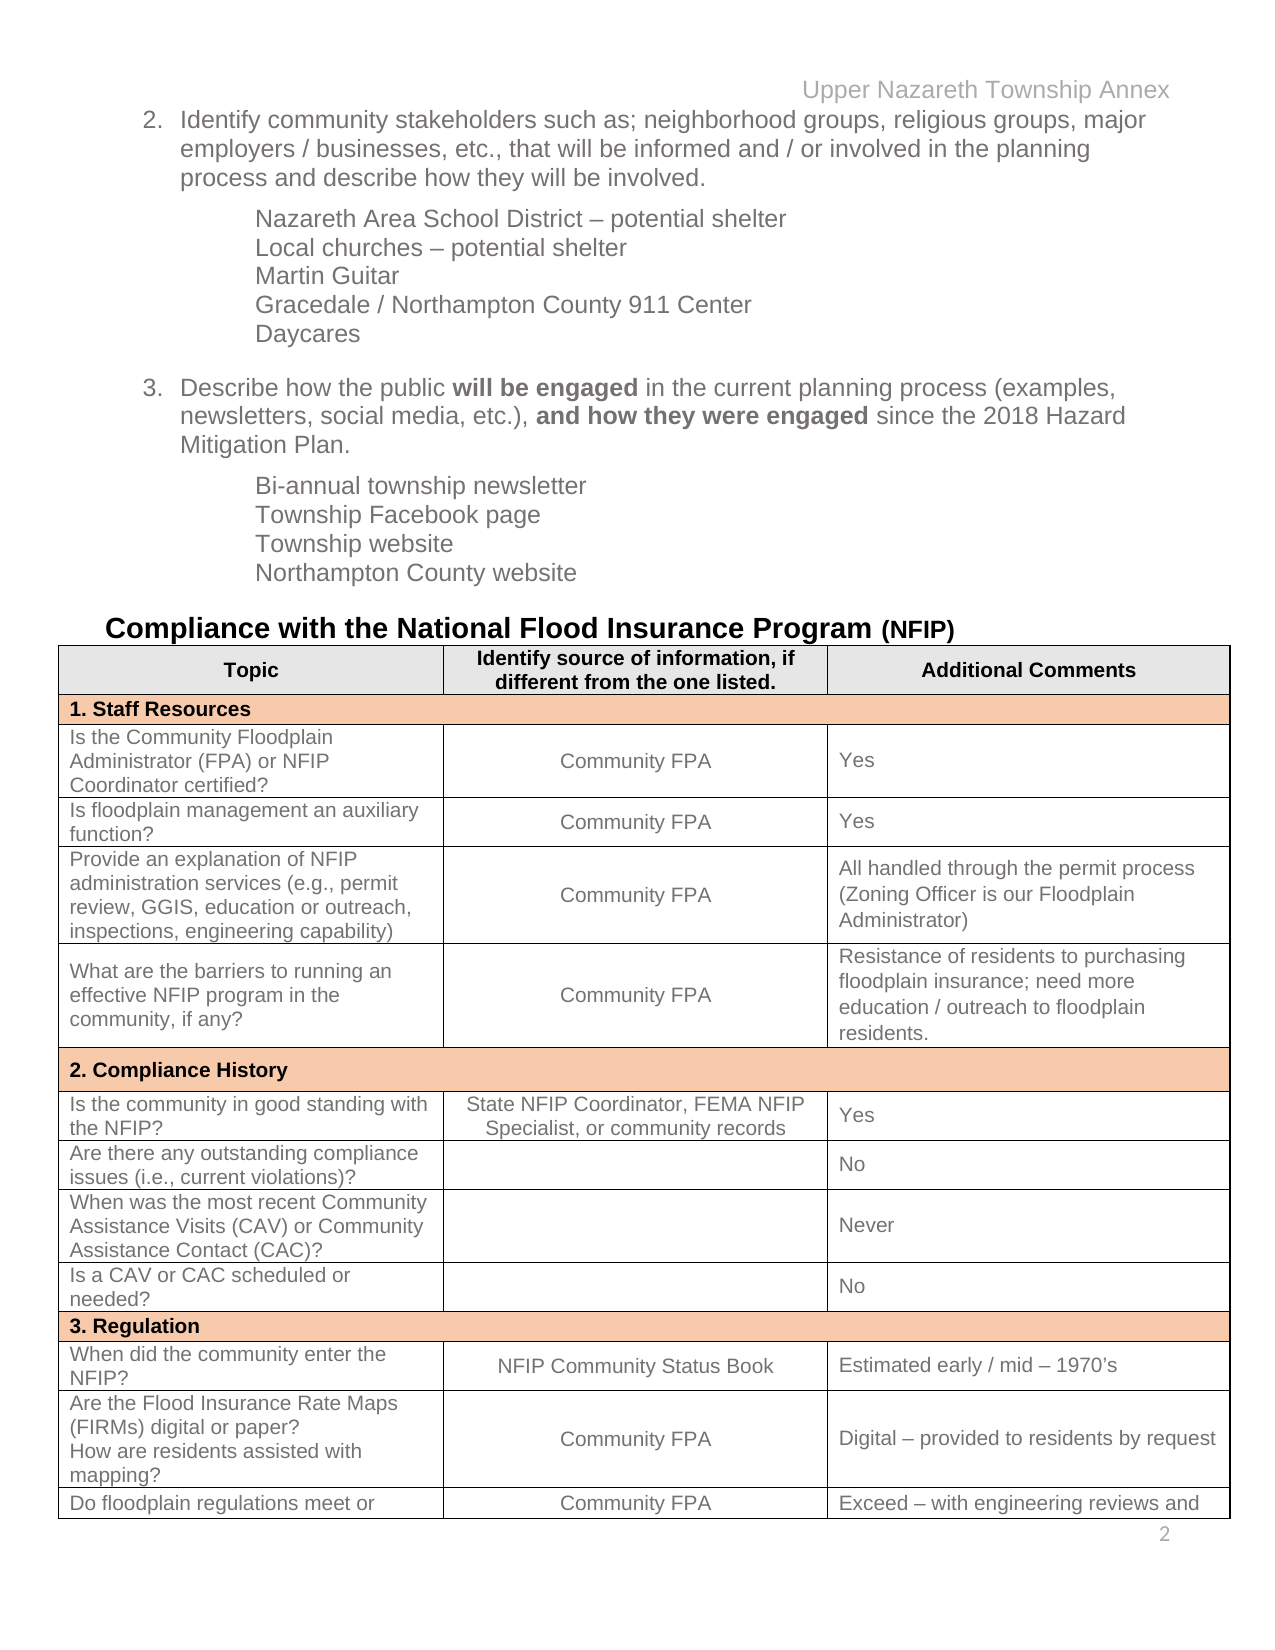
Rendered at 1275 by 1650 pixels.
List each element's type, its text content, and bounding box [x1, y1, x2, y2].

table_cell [59, 1488, 443, 1518]
table_cell No [828, 1263, 1229, 1311]
table_cell Community FPA [444, 1391, 827, 1487]
table_header Identify source of information, if different from the one listed. [444, 646, 827, 694]
table_cell When did the community enter the NFIP? [59, 1342, 443, 1390]
table_cell Community FPA [444, 944, 827, 1047]
table_cell All handled through the permit process (Zoning Officer is our Floodplain Administrator) [828, 847, 1229, 942]
table_cell Is the Community Floodplain Administrator (FPA) or NFIP Coordinator certified? [59, 725, 443, 797]
list Gracedale / Northampton County 911 Center [255, 290, 1170, 319]
table_cell Community FPA [444, 725, 827, 797]
table_cell Community FPA [444, 847, 827, 942]
list Martin Guitar [255, 261, 1170, 290]
table_cell Are the Flood Insurance Rate Maps (FIRMs) digital or paper? How are residents assisted with mapping? [59, 1391, 443, 1487]
text Compliance with the National Flood Insurance Program (NFIP) [105, 611, 1170, 645]
list Nazareth Area School District – potential shelter [255, 204, 1170, 232]
list Daycares [255, 319, 1170, 347]
table_cell Estimated early / mid – 1970’s [828, 1342, 1229, 1390]
table_cell When was the most recent Community Assistance Visits (CAV) or Community Assistance Contact (CAC)? [59, 1190, 443, 1262]
text Township website [255, 529, 1170, 557]
table_cell No [828, 1141, 1229, 1189]
list Local churches – potential shelter [255, 232, 1170, 261]
table_cell Provide an explanation of NFIP administration services (e.g., permit review, GGIS, education or outreach, inspections, engineering capability) [59, 847, 443, 942]
list Identify community stakeholders such as; neighborhood groups, religious groups, major employers / businesses, etc., that will be informed and / or involved in the planning process and describe how they will be involved. [142, 105, 1170, 191]
table_cell Yes [828, 1092, 1229, 1140]
table_cell State NFIP Coordinator, FEMA NFIP Specialist, or community records [444, 1092, 827, 1140]
table_cell 3. Regulation [59, 1312, 1229, 1341]
table_cell Yes [828, 725, 1229, 797]
table_cell Community FPA [444, 1488, 827, 1518]
table_cell Never [828, 1190, 1229, 1262]
table_cell What are the barriers to running an effective NFIP program in the community, if any? [59, 944, 443, 1047]
text Township Facebook page [255, 500, 1170, 529]
table_cell 2. Compliance History [59, 1048, 1229, 1091]
table_cell Community FPA [444, 798, 827, 846]
text Northampton County website [255, 557, 1170, 586]
table_cell [444, 1190, 827, 1262]
text Bi-annual township newsletter [255, 471, 1170, 500]
table_cell Is floodplain management an auxiliary function? [59, 798, 443, 846]
table_cell Yes [828, 798, 1229, 846]
table_header Additional Comments [828, 646, 1229, 694]
table_cell [444, 1141, 827, 1189]
table_cell NFIP Community Status Book [444, 1342, 827, 1390]
table_cell [444, 1263, 827, 1311]
table_cell 1. Staff Resources [59, 695, 1229, 724]
table_cell Resistance of residents to purchasing floodplain insurance; need more education / outreach to floodplain residents. [828, 944, 1229, 1047]
table_cell Are there any outstanding compliance issues (i.e., current violations)? [59, 1141, 443, 1189]
list Describe how the public will be engaged in the current planning process (examples, newsletters, social media, etc.), and how they were engaged since the 2018 Hazard Mitigation Plan. [142, 372, 1170, 459]
table_cell Digital – provided to residents by request [828, 1391, 1229, 1487]
table_cell Is a CAV or CAC scheduled or needed? [59, 1263, 443, 1311]
table_header Topic [59, 646, 443, 694]
table_cell Is the community in good standing with the NFIP? [59, 1092, 443, 1140]
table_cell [828, 1488, 1229, 1518]
